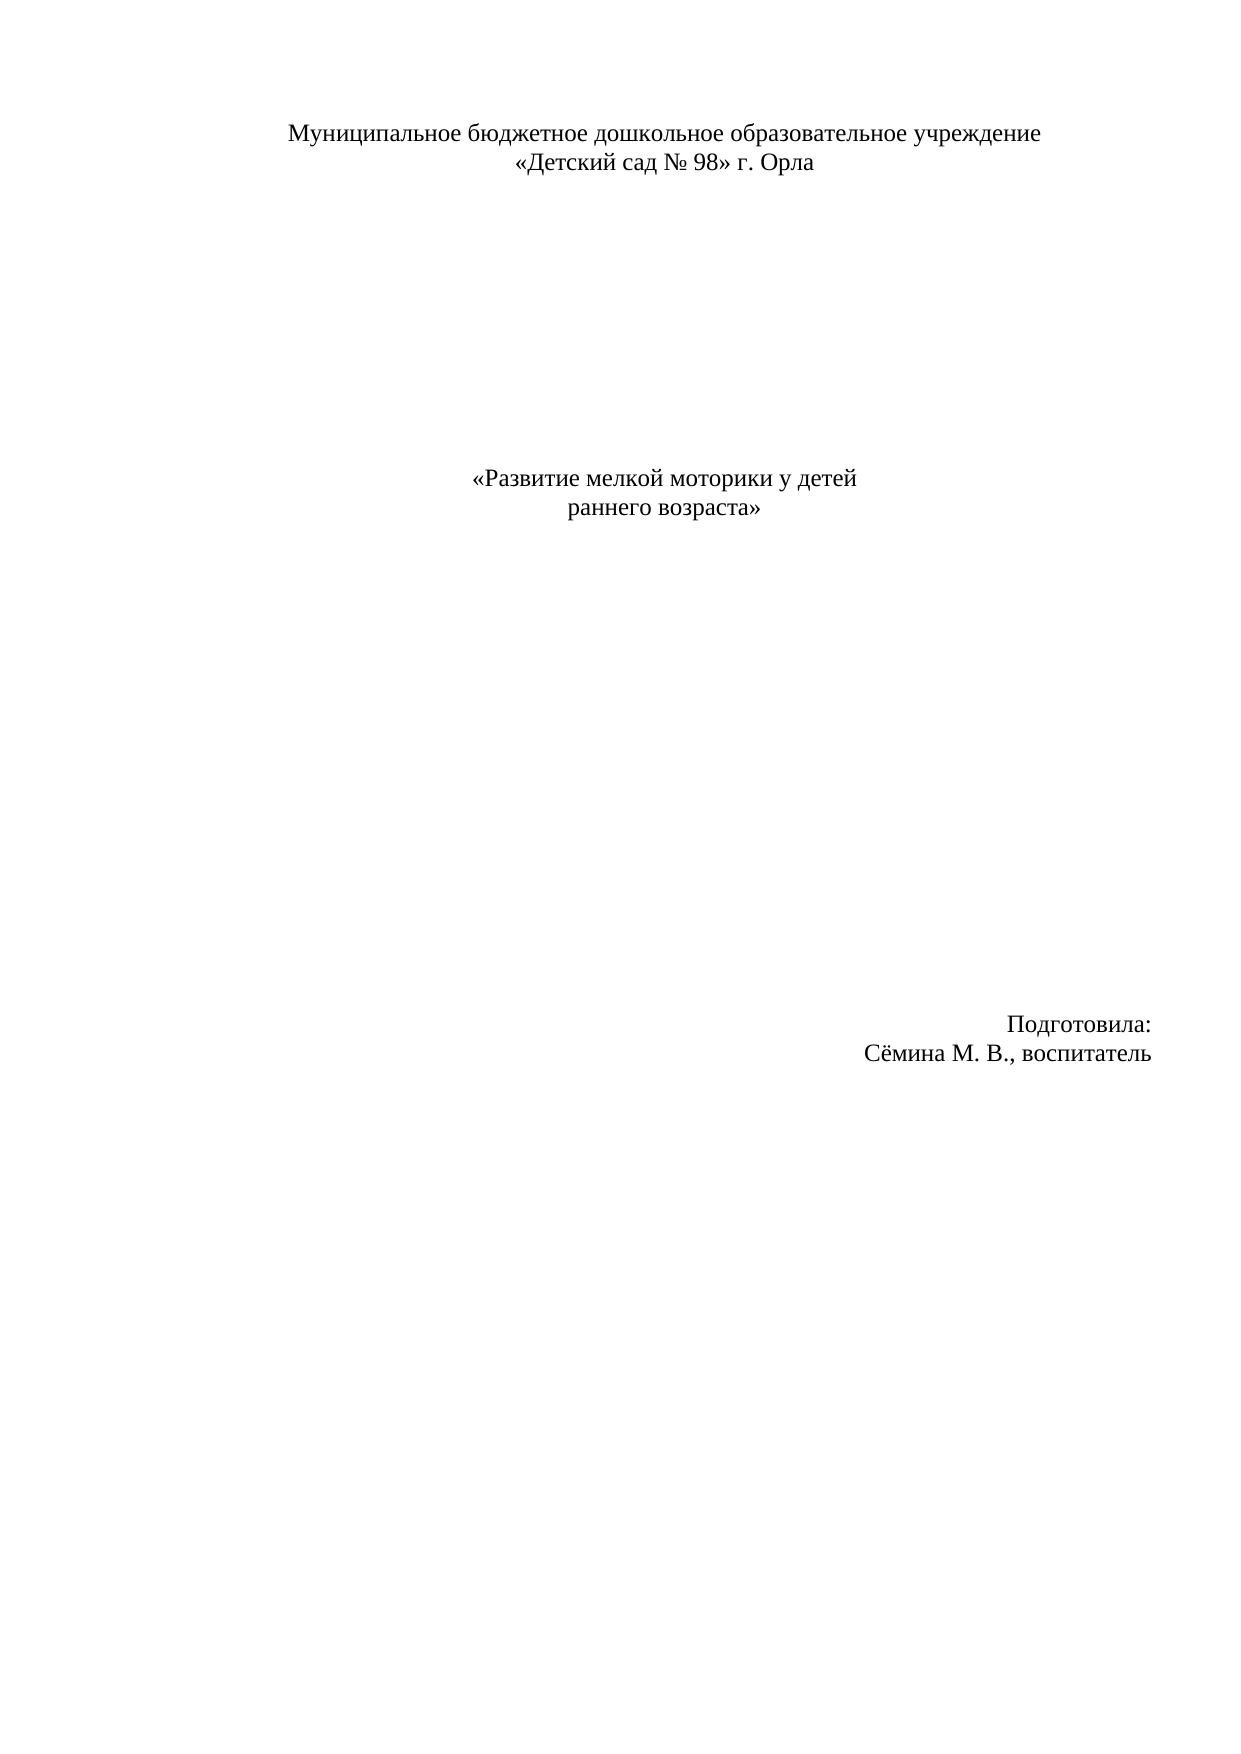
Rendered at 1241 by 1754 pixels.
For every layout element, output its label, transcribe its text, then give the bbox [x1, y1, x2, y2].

text Муниципальное бюджетное дошкольное образовательное учреждение [177, 118, 1152, 147]
text раннего возраста» [177, 492, 1152, 521]
text Сёмина М. В., воспитатель [177, 1038, 1152, 1067]
text «Детский сад № 98» г. Орла [177, 147, 1152, 176]
text Подготовила: [177, 1009, 1152, 1038]
text «Развитие мелкой моторики у детей [177, 463, 1152, 492]
